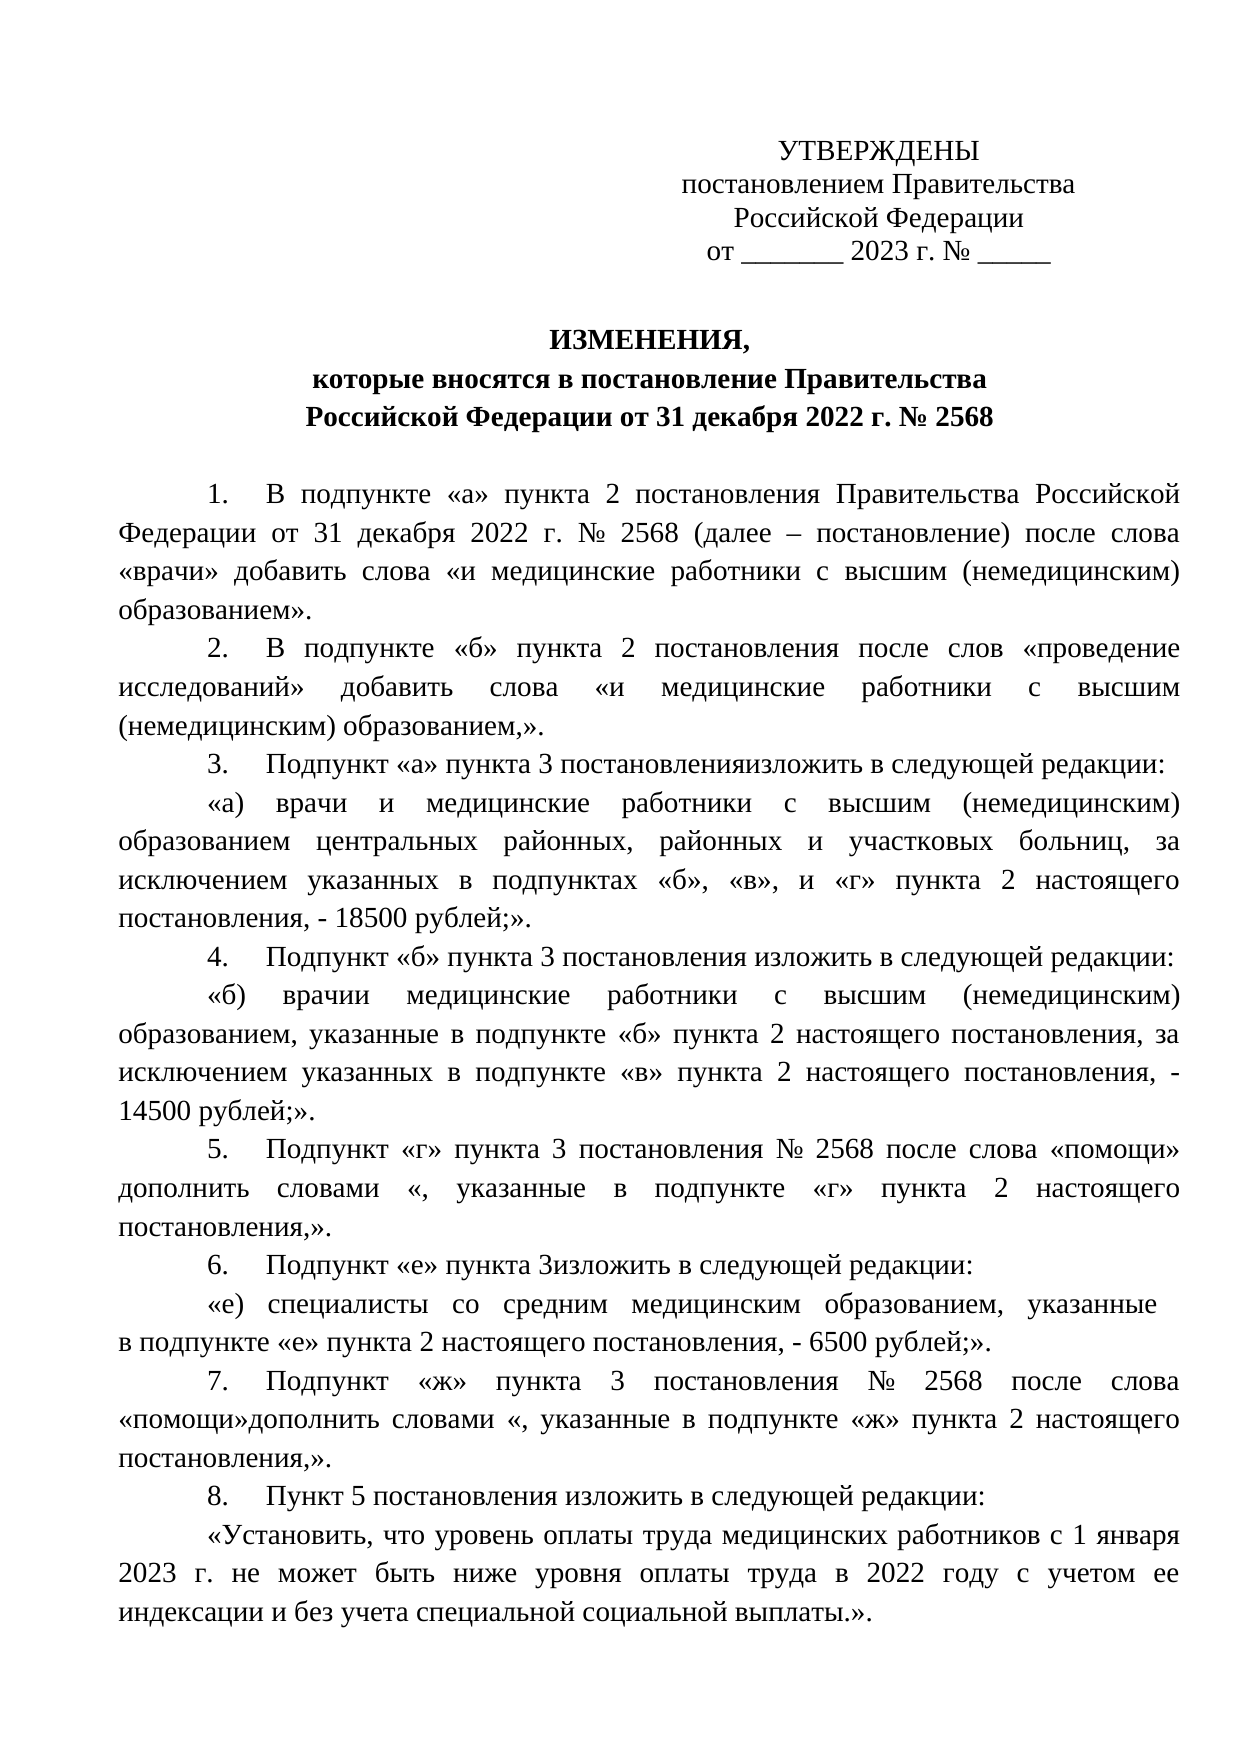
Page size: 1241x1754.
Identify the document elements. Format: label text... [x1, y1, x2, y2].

list «Установить, что уровень оплаты труда медицинских работников с 1 января 2023 г. не может быть ниже уровня оплаты труда в 2022 году с учетом ее индексации и без учета специальной социальной выплаты.». [118, 1517, 1181, 1628]
list В подпункте «а» пункта 2 постановления Правительства Российской Федерации от 31 декабря 2022 г. № 2568 (далее – постановление) после слова «врачи» добавить слова «и медицинские работники с высшим (немедицинским) образованием». [118, 476, 1181, 626]
list Подпункт «б» пункта 3 постановления изложить в следующей редакции: [118, 939, 1181, 972]
list Подпункт «е» пункта 3изложить в следующей редакции: [118, 1247, 1181, 1281]
list «а) врачи и медицинские работники с высшим (немедицинским) образованием центральных районных, районных и участковых больниц, за исключением указанных в подпунктах «б», «в», и «г» пункта 2 настоящего постановления, - 18500 рублей;». [118, 785, 1181, 934]
text ИЗМЕНЕНИЯ, [118, 322, 1181, 356]
list Подпункт «г» пункта 3 постановления № 2568 после слова «помощи» дополнить словами «, указанные в подпункте «г» пункта 2 настоящего постановления,». [118, 1132, 1181, 1242]
list «б) врачии медицинские работники с высшим (немедицинским) образованием, указанные в подпункте «б» пункта 2 настоящего постановления, за исключением указанных в подпункте «в» пункта 2 настоящего постановления, - 14500 рублей;». [118, 977, 1181, 1127]
text которые вносятся в постановление Правительства [118, 361, 1181, 394]
list Пункт 5 постановления изложить в следующей редакции: [118, 1478, 1181, 1512]
list В подпункте «б» пункта 2 постановления после слов «проведение исследований» добавить слова «и медицинские работники с высшим (немедицинским) образованием,». [118, 631, 1181, 741]
text от _______ 2023 г. № _____ [118, 233, 1181, 267]
list Подпункт «ж» пункта 3 постановления № 2568 после слова «помощи»дополнить словами «, указанные в подпункте «ж» пункта 2 настоящего постановления,». [118, 1363, 1181, 1473]
text УТВЕРЖДЕНЫ [118, 133, 1181, 166]
text Российской Федерации от 31 декабря 2022 г. № 2568 [118, 399, 1181, 433]
list Подпункт «а» пункта 3 постановленияизложить в следующей редакции: [118, 746, 1181, 780]
text постановлением Правительства [118, 166, 1181, 200]
text Российской Федерации [118, 200, 1181, 233]
list «е) специалисты со средним медицинским образованием, указанные в подпункте «е» пункта 2 настоящего постановления, - 6500 рублей;». [118, 1286, 1181, 1358]
